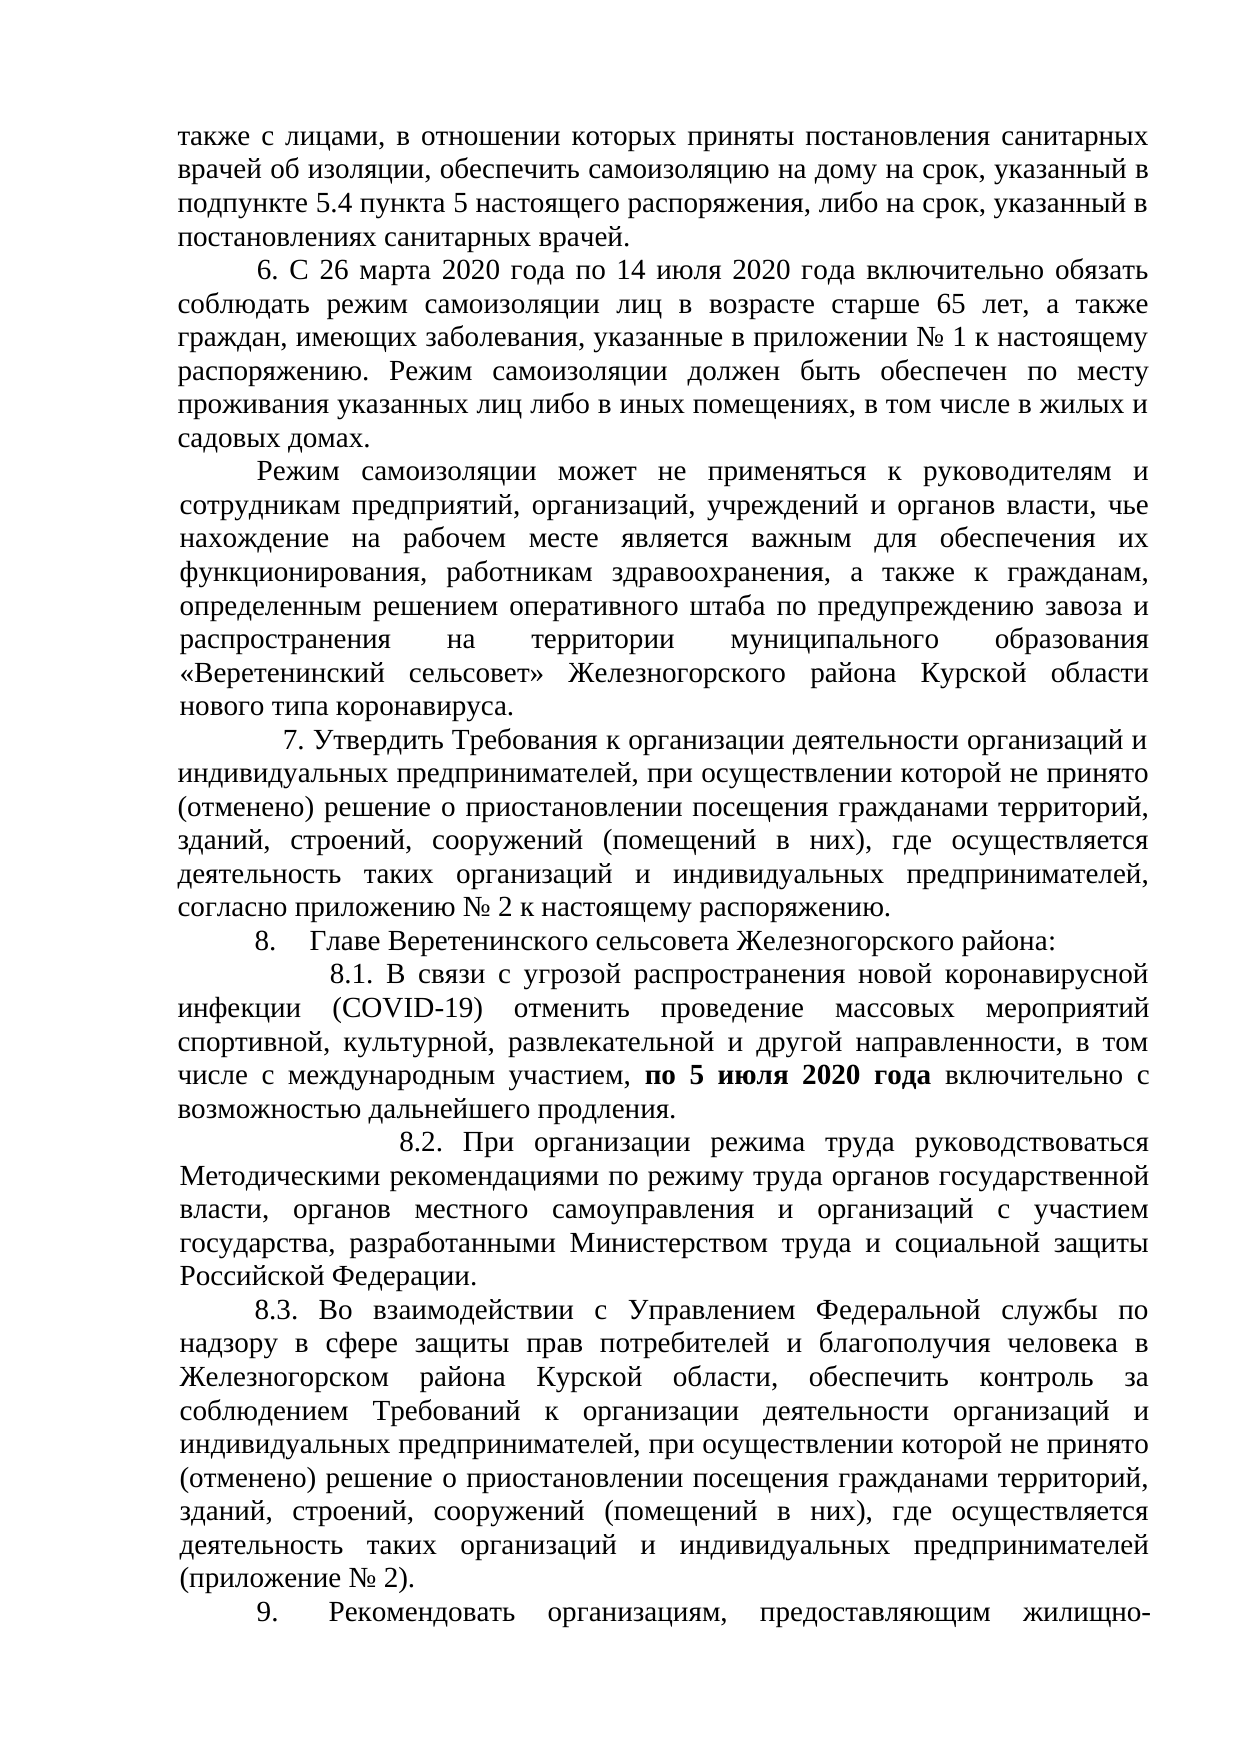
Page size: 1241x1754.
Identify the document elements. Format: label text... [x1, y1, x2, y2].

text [177, 118, 1149, 252]
text 8.3. Во взаимодействии с Управлением Федеральной службы по надзору в сфере защиты прав потребителей и благополучия человека в Железногорском района Курской области, обеспечить контроль за соблюдением Требований к организации деятельности организаций и индивидуальных предпринимателей, при осуществлении которой не принято (отменено) решение о приостановлении посещения гражданами территорий, зданий, строений, сооружений (помещений в них), где осуществляется деятельность таких организаций и индивидуальных предпринимателей (приложение № 2). [179, 1292, 1149, 1594]
text Режим самоизоляции может не применяться к руководителям и сотрудникам предприятий, организаций, учреждений и органов власти, чье нахождение на рабочем месте является важным для обеспечения их функционирования, работникам здравоохранения, а также к гражданам, определенным решением оперативного штаба по предупреждению завоза и распространения на территории муниципального образования «Веретенинский сельсовет» Железногорского района Курской области нового типа коронавируса. [179, 453, 1149, 722]
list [179, 1594, 1152, 1627]
list Главе Веретенинского сельсовета Железногорского района: [179, 923, 1149, 957]
text 8.2. При организации режима труда руководствоваться Методическими рекомендациями по режиму труда органов государственной власти, органов местного самоуправления и организаций с участием государства, разработанными Министерством труда и социальной защиты Российской Федерации. [179, 1124, 1149, 1292]
text 6. С 26 марта 2020 года по 14 июля 2020 года включительно обязать соблюдать режим самоизоляции лиц в возрасте старше 65 лет, а также граждан, имеющих заболевания, указанные в приложении № 1 к настоящему распоряжению. Режим самоизоляции должен быть обеспечен по месту проживания указанных лиц либо в иных помещениях, в том числе в жилых и садовых домах. [177, 252, 1149, 453]
text 8.1. В связи с угрозой распространения новой коронавирусной инфекции (COVID-19) отменить проведение массовых мероприятий спортивной, культурной, развлекательной и другой направленности, в том числе с международным участием, по 5 июля 2020 года включительно с возможностью дальнейшего продления. [177, 957, 1149, 1124]
text 7. Утвердить Требования к организации деятельности организаций и индивидуальных предпринимателей, при осуществлении которой не принято (отменено) решение о приостановлении посещения гражданами территорий, зданий, строений, сооружений (помещений в них), где осуществляется деятельность таких организаций и индивидуальных предпринимателей, согласно приложению № 2 к настоящему распоряжению. [177, 722, 1149, 923]
